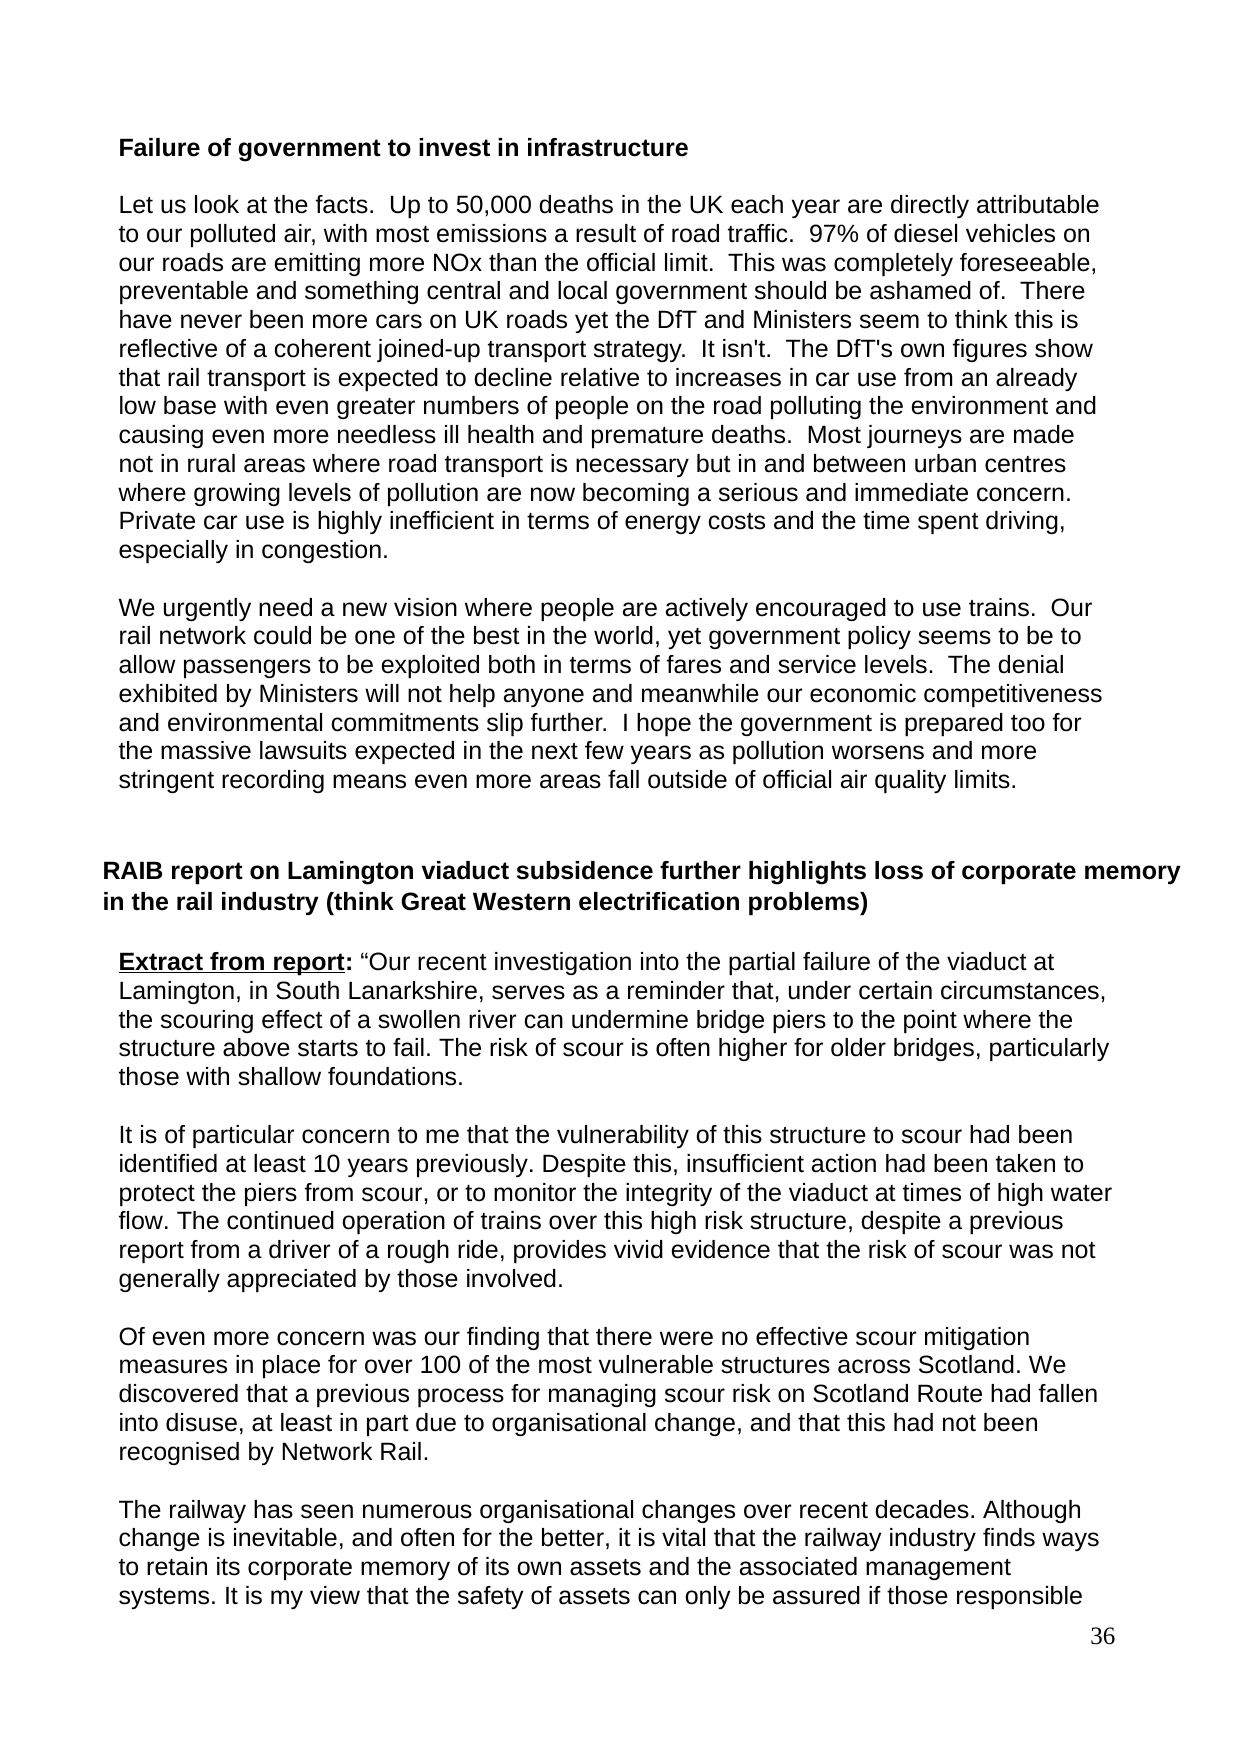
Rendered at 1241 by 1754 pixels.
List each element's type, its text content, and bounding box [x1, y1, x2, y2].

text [118, 1494, 1115, 1609]
text Failure of government to invest in infrastructure [118, 132, 1115, 161]
text It is of particular concern to me that the vulnerability of this structure to scour had been identified at least 10 years previously. Despite this, insufficient action had been taken to protect the piers from scour, or to monitor the integrity of the viaduct at times of high water flow. The continued operation of trains over this high risk structure, despite a previous report from a driver of a rough ride, provides vivid evidence that the risk of scour was not generally appreciated by those involved. [118, 1120, 1115, 1292]
text Extract from report: “Our recent investigation into the partial failure of the viaduct at Lamington, in South Lanarkshire, serves as a reminder that, under certain circumstances, the scouring effect of a swollen river can undermine bridge piers to the point where the structure above starts to fail. The risk of scour is often higher for older bridges, particularly those with shallow foundations. [118, 947, 1115, 1091]
text Let us look at the facts. Up to 50,000 deaths in the UK each year are directly attributable to our polluted air, with most emissions a result of road traffic. 97% of diesel vehicles on our roads are emitting more NOx than the official limit. This was completely foreseeable, preventable and something central and local government should be ashamed of. There have never been more cars on UK roads yet the DfT and Ministers seem to think this is reflective of a coherent joined-up transport strategy. It isn't. The DfT's own figures show that rail transport is expected to decline relative to increases in car use from an already low base with even greater numbers of people on the road polluting the environment and causing even more needless ill health and premature deaths. Most journeys are made not in rural areas where road transport is necessary but in and between urban centres where growing levels of pollution are now becoming a serious and immediate concern. Private car use is highly inefficient in terms of energy costs and the time spent driving, especially in congestion. [118, 190, 1115, 564]
text Of even more concern was our finding that there were no effective scour mitigation measures in place for over 100 of the most vulnerable structures across Scotland. We discovered that a previous process for managing scour risk on Scotland Route had fallen into disuse, at least in part due to organisational change, and that this had not been recognised by Network Rail. [118, 1322, 1115, 1465]
text We urgently need a new vision where people are actively encouraged to use trains. Our rail network could be one of the best in the world, yet government policy seems to be to allow passengers to be exploited both in terms of fares and service levels. The denial exhibited by Ministers will not help anyone and meanwhile our economic competitiveness and environmental commitments slip further. I hope the government is prepared too for the massive lawsuits expected in the next few years as pollution worsens and more stringent recording means even more areas fall outside of official air quality limits. [118, 592, 1115, 794]
text RAIB report on Lamington viaduct subsidence further highlights loss of corporate memory in the rail industry (think Great Western electrification problems) [102, 856, 1210, 916]
